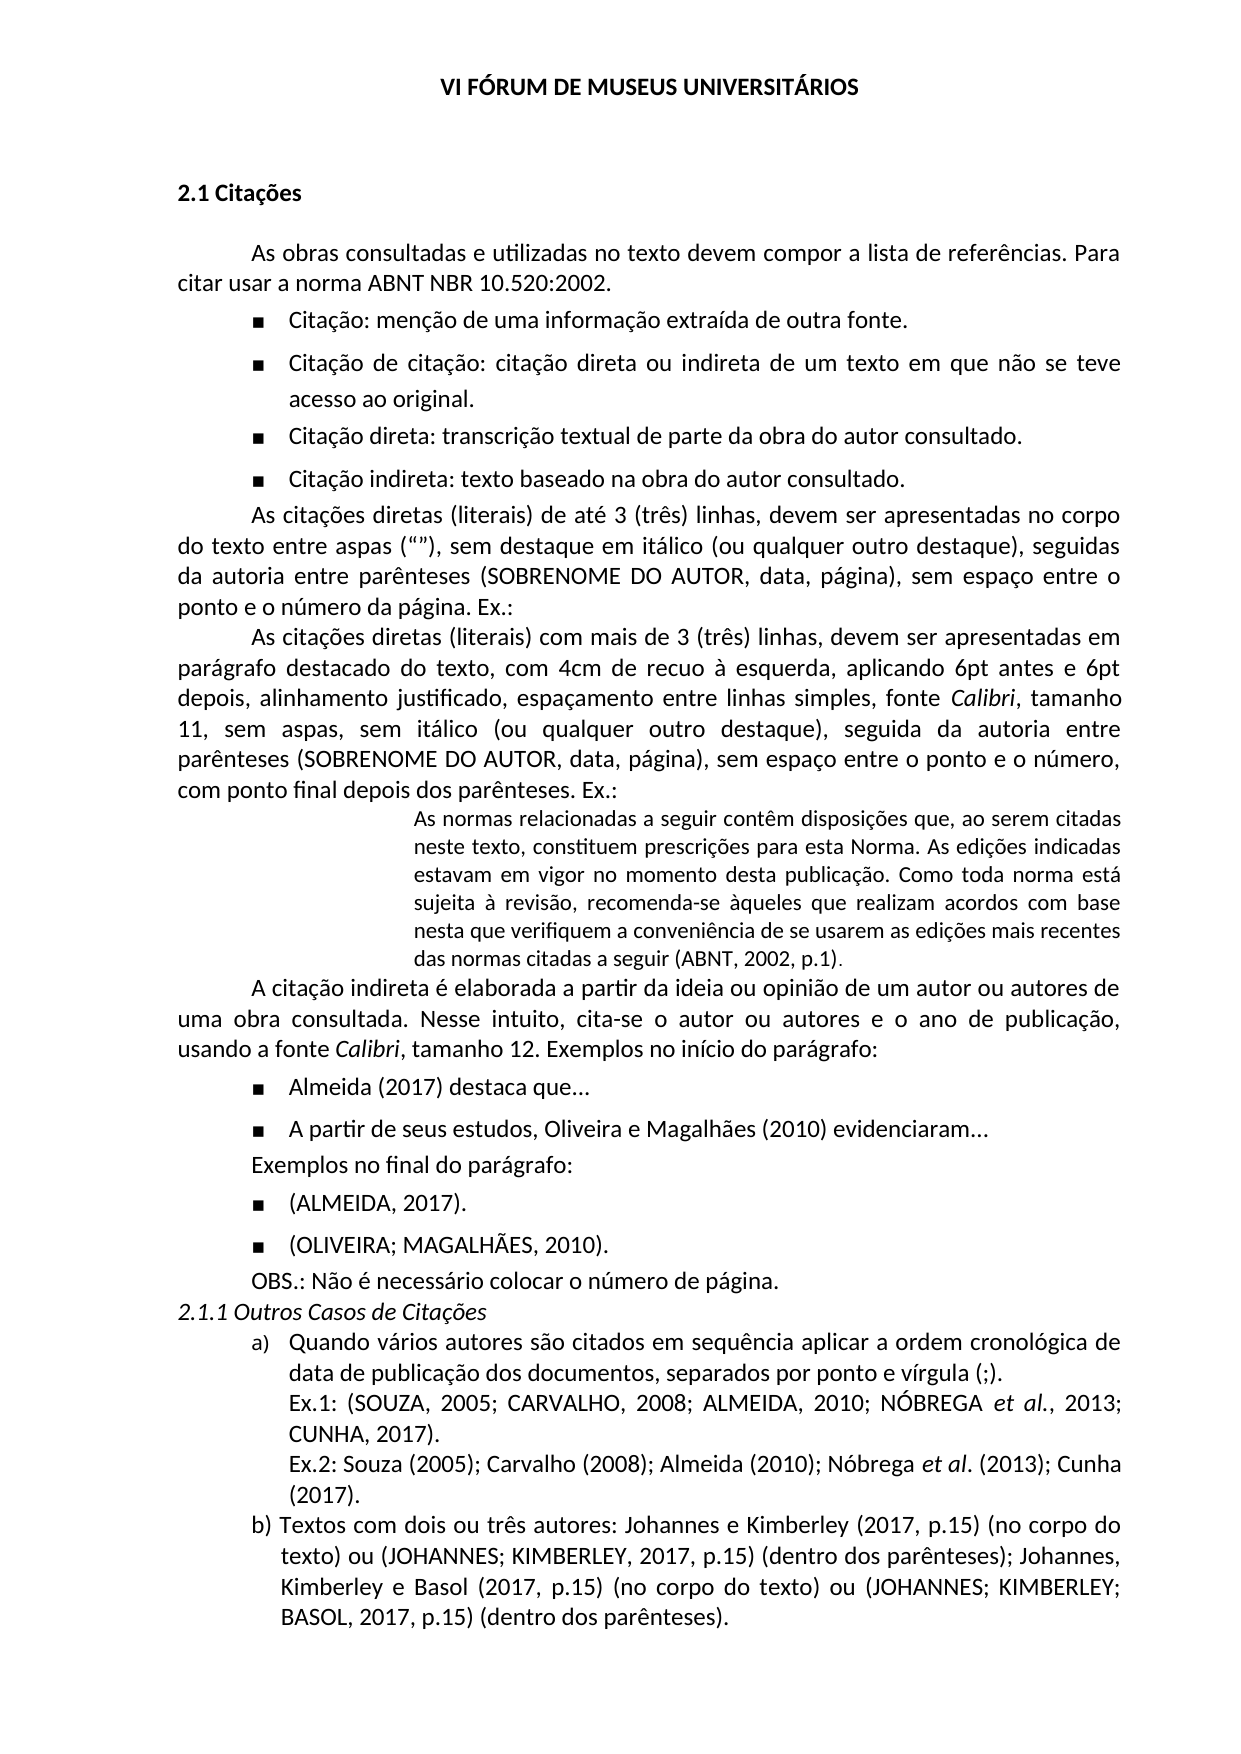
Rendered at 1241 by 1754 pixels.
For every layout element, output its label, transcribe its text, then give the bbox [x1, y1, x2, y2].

text Exemplos no final do parágrafo: [177, 1149, 1122, 1180]
text As normas relacionadas a seguir contêm disposições que, ao serem citadas neste texto, constituem prescrições para esta Norma. As edições indicadas estavam em vigor no momento desta publicação. Como toda norma está sujeita à revisão, recomenda-se àqueles que realizam acordos com base nesta que verifiquem a conveniência de se usarem as edições mais recentes das normas citadas a seguir (ABNT, 2002, p.1). [413, 804, 1122, 973]
list Almeida (2017) destaca que... [251, 1064, 1122, 1107]
text Ex.2: Souza (2005); Carvalho (2008); Almeida (2010); Nóbrega et al. (2013); Cunha (2017). [288, 1449, 1122, 1510]
list Citação: menção de uma informação extraída de outra fonte. [251, 298, 1122, 341]
text A citação indireta é elaborada a partir da ideia ou opinião de um autor ou autores de uma obra consultada. Nesse intuito, cita-se o autor ou autores e o ano de publicação, usando a fonte Calibri, tamanho 12. Exemplos no início do parágrafo: [177, 973, 1122, 1064]
text As obras consultadas e utilizadas no texto devem compor a lista de referências. Para citar usar a norma ABNT NBR 10.520:2002. [177, 237, 1122, 298]
list Citação de citação: citação direta ou indireta de um texto em que não se teve acesso ao original. [251, 341, 1122, 414]
text 2.1 Citações [177, 177, 1122, 208]
list Citação indireta: texto baseado na obra do autor consultado. [251, 457, 1122, 499]
list Quando vários autores são citados em sequência aplicar a ordem cronológica de data de publicação dos documentos, separados por ponto e vírgula (;). [251, 1327, 1122, 1388]
list Citação direta: transcrição textual de parte da obra do autor consultado. [251, 414, 1122, 457]
text As citações diretas (literais) com mais de 3 (três) linhas, devem ser apresentadas em parágrafo destacado do texto, com 4cm de recuo à esquerda, aplicando 6pt antes e 6pt depois, alinhamento justificado, espaçamento entre linhas simples, fonte Calibri, tamanho 11, sem aspas, sem itálico (ou qualquer outro destaque), seguida da autoria entre parênteses (SOBRENOME DO AUTOR, data, página), sem espaço entre o ponto e o número, com ponto final depois dos parênteses. Ex.: [177, 621, 1122, 804]
text OBS.: Não é necessário colocar o número de página. [177, 1266, 1122, 1296]
list (OLIVEIRA; MAGALHÃES, 2010). [251, 1223, 1122, 1266]
text As citações diretas (literais) de até 3 (três) linhas, devem ser apresentadas no corpo do texto entre aspas (“”), sem destaque em itálico (ou qualquer outro destaque), seguidas da autoria entre parênteses (SOBRENOME DO AUTOR, data, página), sem espaço entre o ponto e o número da página. Ex.: [177, 499, 1122, 621]
list A partir de seus estudos, Oliveira e Magalhães (2010) evidenciaram... [251, 1107, 1122, 1149]
text 2.1.1 Outros Casos de Citações [177, 1296, 1122, 1327]
text b) Textos com dois ou três autores: Johannes e Kimberley (2017, p.15) (no corpo do texto) ou (JOHANNES; KIMBERLEY, 2017, p.15) (dentro dos parênteses); Johannes, Kimberley e Basol (2017, p.15) (no corpo do texto) ou (JOHANNES; KIMBERLEY; BASOL, 2017, p.15) (dentro dos parênteses). [251, 1510, 1122, 1632]
list (ALMEIDA, 2017). [251, 1180, 1122, 1223]
text Ex.1: (SOUZA, 2005; CARVALHO, 2008; ALMEIDA, 2010; NÓBREGA et al., 2013; CUNHA, 2017). [288, 1388, 1122, 1449]
